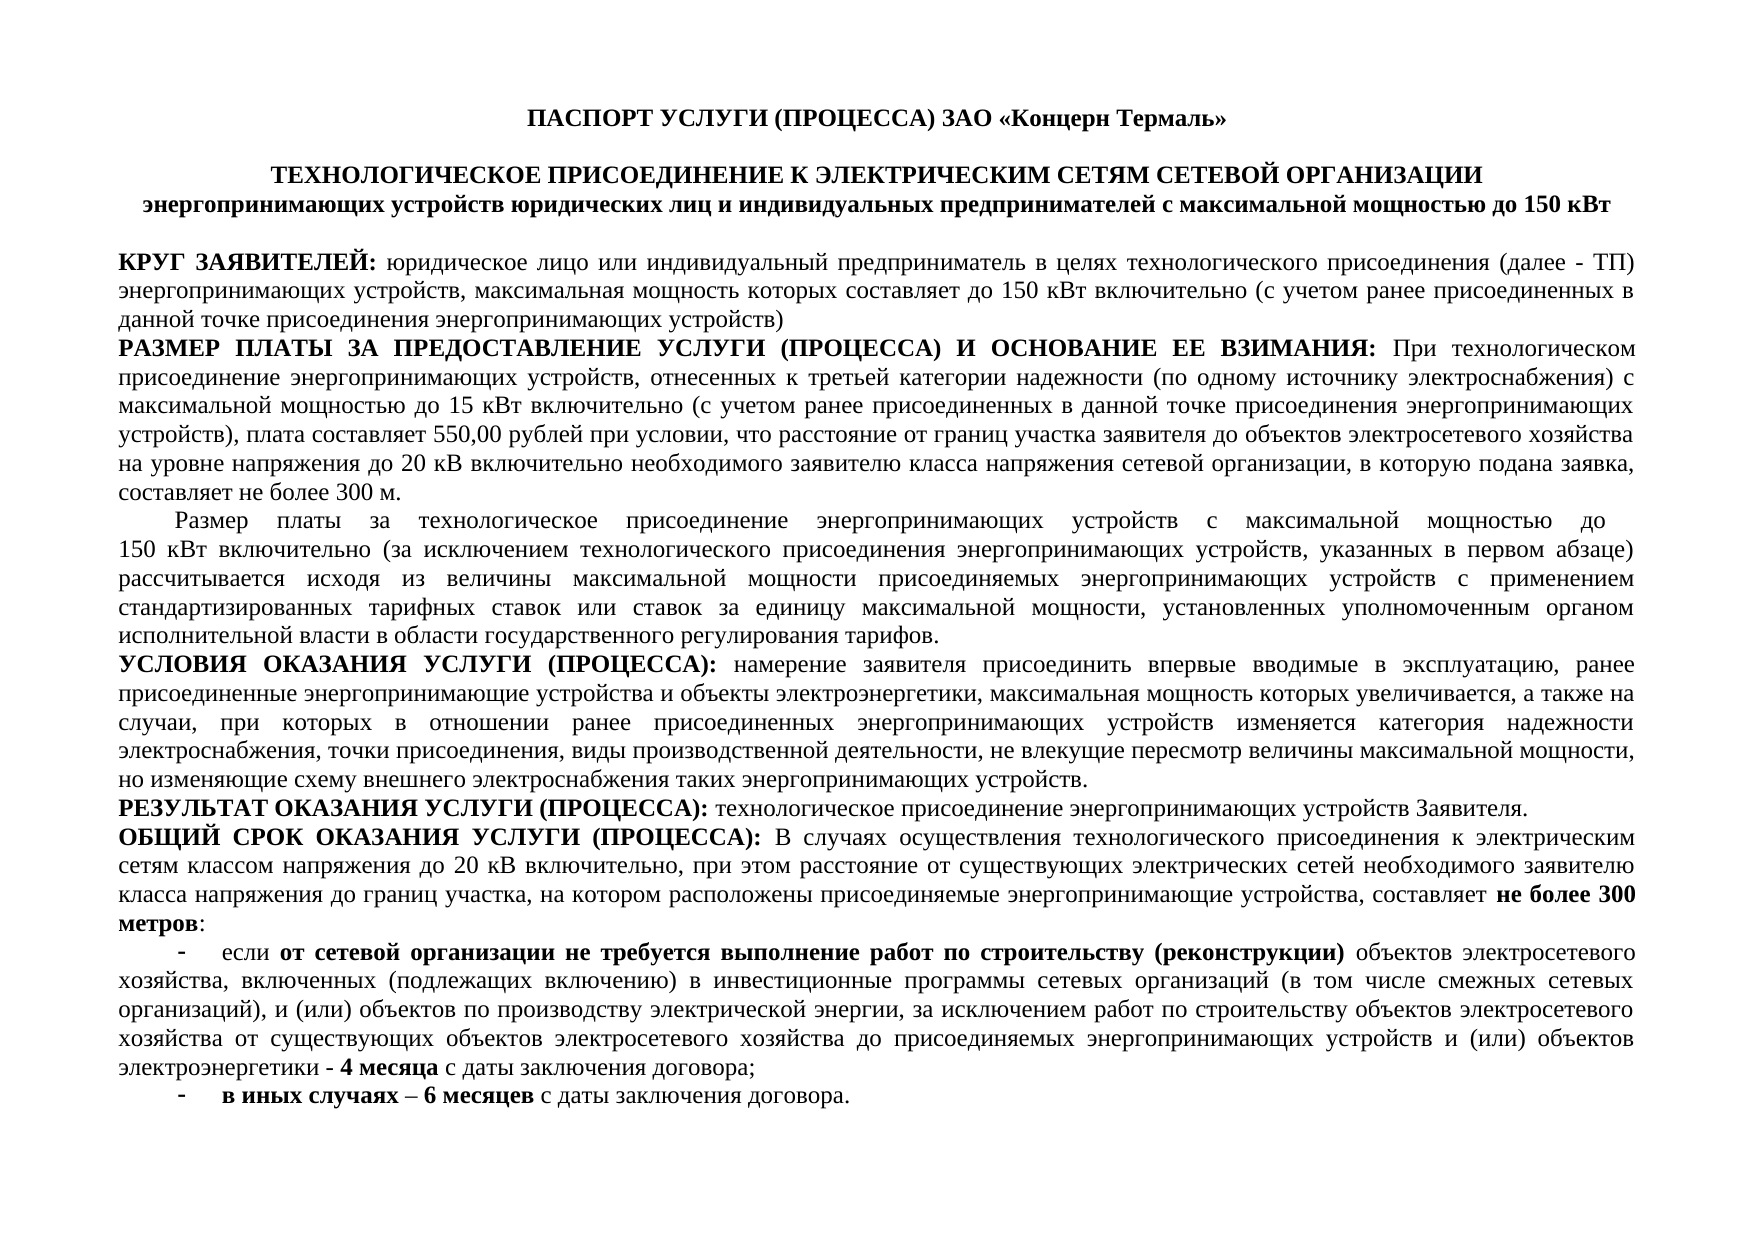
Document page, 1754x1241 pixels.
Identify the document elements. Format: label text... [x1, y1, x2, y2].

list если от сетевой организации не требуется выполнение работ по строительству (реконструкции) объектов электросетевого хозяйства, включенных (подлежащих включению) в инвестиционные программы сетевых организаций (в том числе смежных сетевых организаций), и (или) объектов по производству электрической энергии, за исключением работ по строительству объектов электросетевого хозяйства от существующих объектов электросетевого хозяйства до присоединяемых энергопринимающих устройств и (или) объектов электроэнергетики - 4 месяца с даты заключения договора; [118, 937, 1636, 1081]
text ПАСПОРТ УСЛУГИ (ПРОЦЕССА) ЗАО «Концерн Термаль» [118, 103, 1636, 132]
text РЕЗУЛЬТАТ ОКАЗАНИЯ УСЛУГИ (ПРОЦЕССА): технологическое присоединение энергопринимающих устройств Заявителя. [118, 793, 1636, 822]
text КРУГ ЗАЯВИТЕЛЕЙ: юридическое лицо или индивидуальный предприниматель в целях технологического присоединения (далее - ТП) энергопринимающих устройств, максимальная мощность которых составляет до 150 кВт включительно (с учетом ранее присоединенных в данной точке присоединения энергопринимающих устройств) [118, 247, 1636, 333]
text ТЕХНОЛОГИЧЕСКОЕ ПРИСОЕДИНЕНИЕ К ЭЛЕКТРИЧЕСКИМ СЕТЯМ СЕТЕВОЙ ОРГАНИЗАЦИИ [118, 161, 1636, 189]
text УСЛОВИЯ ОКАЗАНИЯ УСЛУГИ (ПРОЦЕССА): намерение заявителя присоединить впервые вводимые в эксплуатацию, ранее присоединенные энергопринимающие устройства и объекты электроэнергетики, максимальная мощность которых увеличивается, а также на случаи, при которых в отношении ранее присоединенных энергопринимающих устройств изменяется категория надежности электроснабжения, точки присоединения, виды производственной деятельности, не влекущие пересмотр величины максимальной мощности, но изменяющие схему внешнего электроснабжения таких энергопринимающих устройств. [118, 649, 1636, 793]
list в иных случаях – 6 месяцев с даты заключения договора. [118, 1081, 1636, 1109]
text РАЗМЕР ПЛАТЫ ЗА ПРЕДОСТАВЛЕНИЕ УСЛУГИ (ПРОЦЕССА) И ОСНОВАНИЕ ЕЕ ВЗИМАНИЯ: При технологическом присоединение энергопринимающих устройств, отнесенных к третьей категории надежности (по одному источнику электроснабжения) с максимальной мощностью до 15 кВт включительно (с учетом ранее присоединенных в данной точке присоединения энергопринимающих устройств), плата составляет 550,00 рублей при условии, что расстояние от границ участка заявителя до объектов электросетевого хозяйства на уровне напряжения до 20 кВ включительно необходимого заявителю класса напряжения сетевой организации, в которую подана заявка, составляет не более 300 м. [118, 333, 1636, 506]
text Размер платы за технологическое присоединение энергопринимающих устройств с максимальной мощностью до 150 кВт включительно (за исключением технологического присоединения энергопринимающих устройств, указанных в первом абзаце) рассчитывается исходя из величины максимальной мощности присоединяемых энергопринимающих устройств с применением стандартизированных тарифных ставок или ставок за единицу максимальной мощности, установленных уполномоченным органом исполнительной власти в области государственного регулирования тарифов. [118, 506, 1636, 649]
text энергопринимающих устройств юридических лиц и индивидуальных предпринимателей с максимальной мощностью до 150 кВт [118, 189, 1636, 218]
text ОБЩИЙ СРОК ОКАЗАНИЯ УСЛУГИ (ПРОЦЕССА): В случаях осуществления технологического присоединения к электрическим сетям классом напряжения до 20 кВ включительно, при этом расстояние от существующих электрических сетей необходимого заявителю класса напряжения до границ участка, на котором расположены присоединяемые энергопринимающие устройства, составляет не более : [118, 822, 1636, 937]
